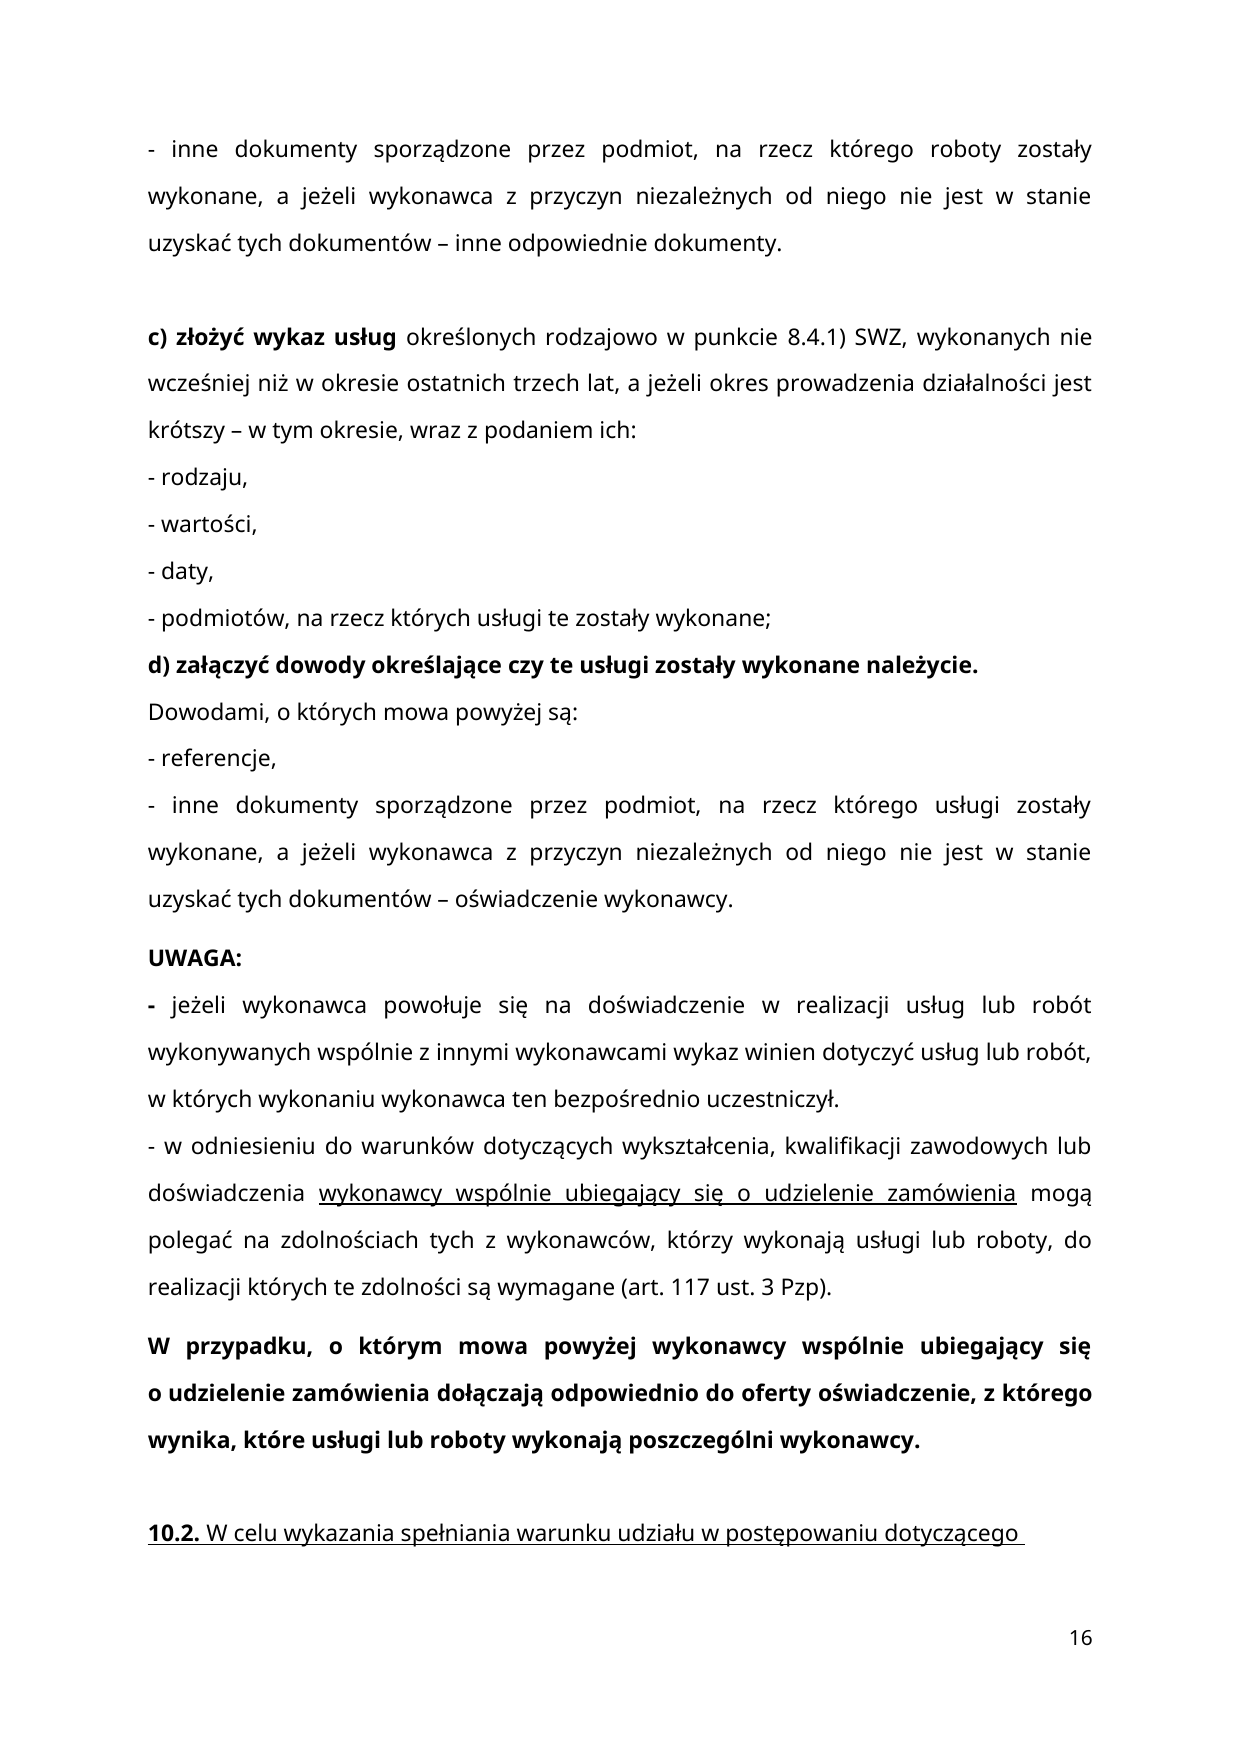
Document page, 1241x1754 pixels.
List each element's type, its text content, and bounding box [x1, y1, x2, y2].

text - w odniesieniu do warunków dotyczących wykształcenia, kwalifikacji zawodowych lub doświadczenia wykonawcy wspólnie ubiegający się o udzielenie zamówienia mogą polegać na zdolnościach tych z wykonawców, którzy wykonają usługi lub roboty, do realizacji których te zdolności są wymagane (art. 117 ust. 3 Pzp). [148, 1130, 1092, 1302]
text 10.2. W celu wykazania spełniania warunku udziału w postępowaniu dotyczącego [148, 1517, 1092, 1548]
text - inne dokumenty sporządzone przez podmiot, na rzecz którego usługi zostały wykonane, a jeżeli wykonawca z przyczyn niezależnych od niego nie jest w stanie uzyskać tych dokumentów – oświadczenie wykonawcy. [148, 789, 1092, 914]
text - podmiotów, na rzecz których usługi te zostały wykonane; [148, 602, 1092, 633]
text UWAGA: [148, 942, 1092, 973]
text d) załączyć dowody określające czy te usługi zostały wykonane należycie. [148, 648, 1092, 680]
text - daty, [148, 555, 1092, 586]
text W przypadku, o którym mowa powyżej wykonawcy wspólnie ubiegający się o udzielenie zamówienia dołączają odpowiednio do oferty oświadczenie, z którego wynika, które usługi lub roboty wykonają poszczególni wykonawcy. [148, 1330, 1092, 1455]
text - inne dokumenty sporządzone przez podmiot, na rzecz którego roboty zostały wykonane, a jeżeli wykonawca z przyczyn niezależnych od niego nie jest w stanie uzyskać tych dokumentów – inne odpowiednie dokumenty. [148, 133, 1092, 258]
text - rodzaju, [148, 461, 1092, 492]
text - referencje, [148, 742, 1092, 773]
text - jeżeli wykonawca powołuje się na doświadczenie w realizacji usług lub robót wykonywanych wspólnie z innymi wykonawcami wykaz winien dotyczyć usług lub robót, w których wykonaniu wykonawca ten bezpośrednio uczestniczył. [148, 989, 1092, 1114]
text Dowodami, o których mowa powyżej są: [148, 695, 1092, 727]
text c) złożyć wykaz usług określonych rodzajowo w punkcie 8.4.1) SWZ, wykonanych nie wcześniej niż w okresie ostatnich trzech lat, a jeżeli okres prowadzenia działalności jest krótszy – w tym okresie, wraz z podaniem ich: [148, 320, 1092, 445]
text - wartości, [148, 508, 1092, 539]
